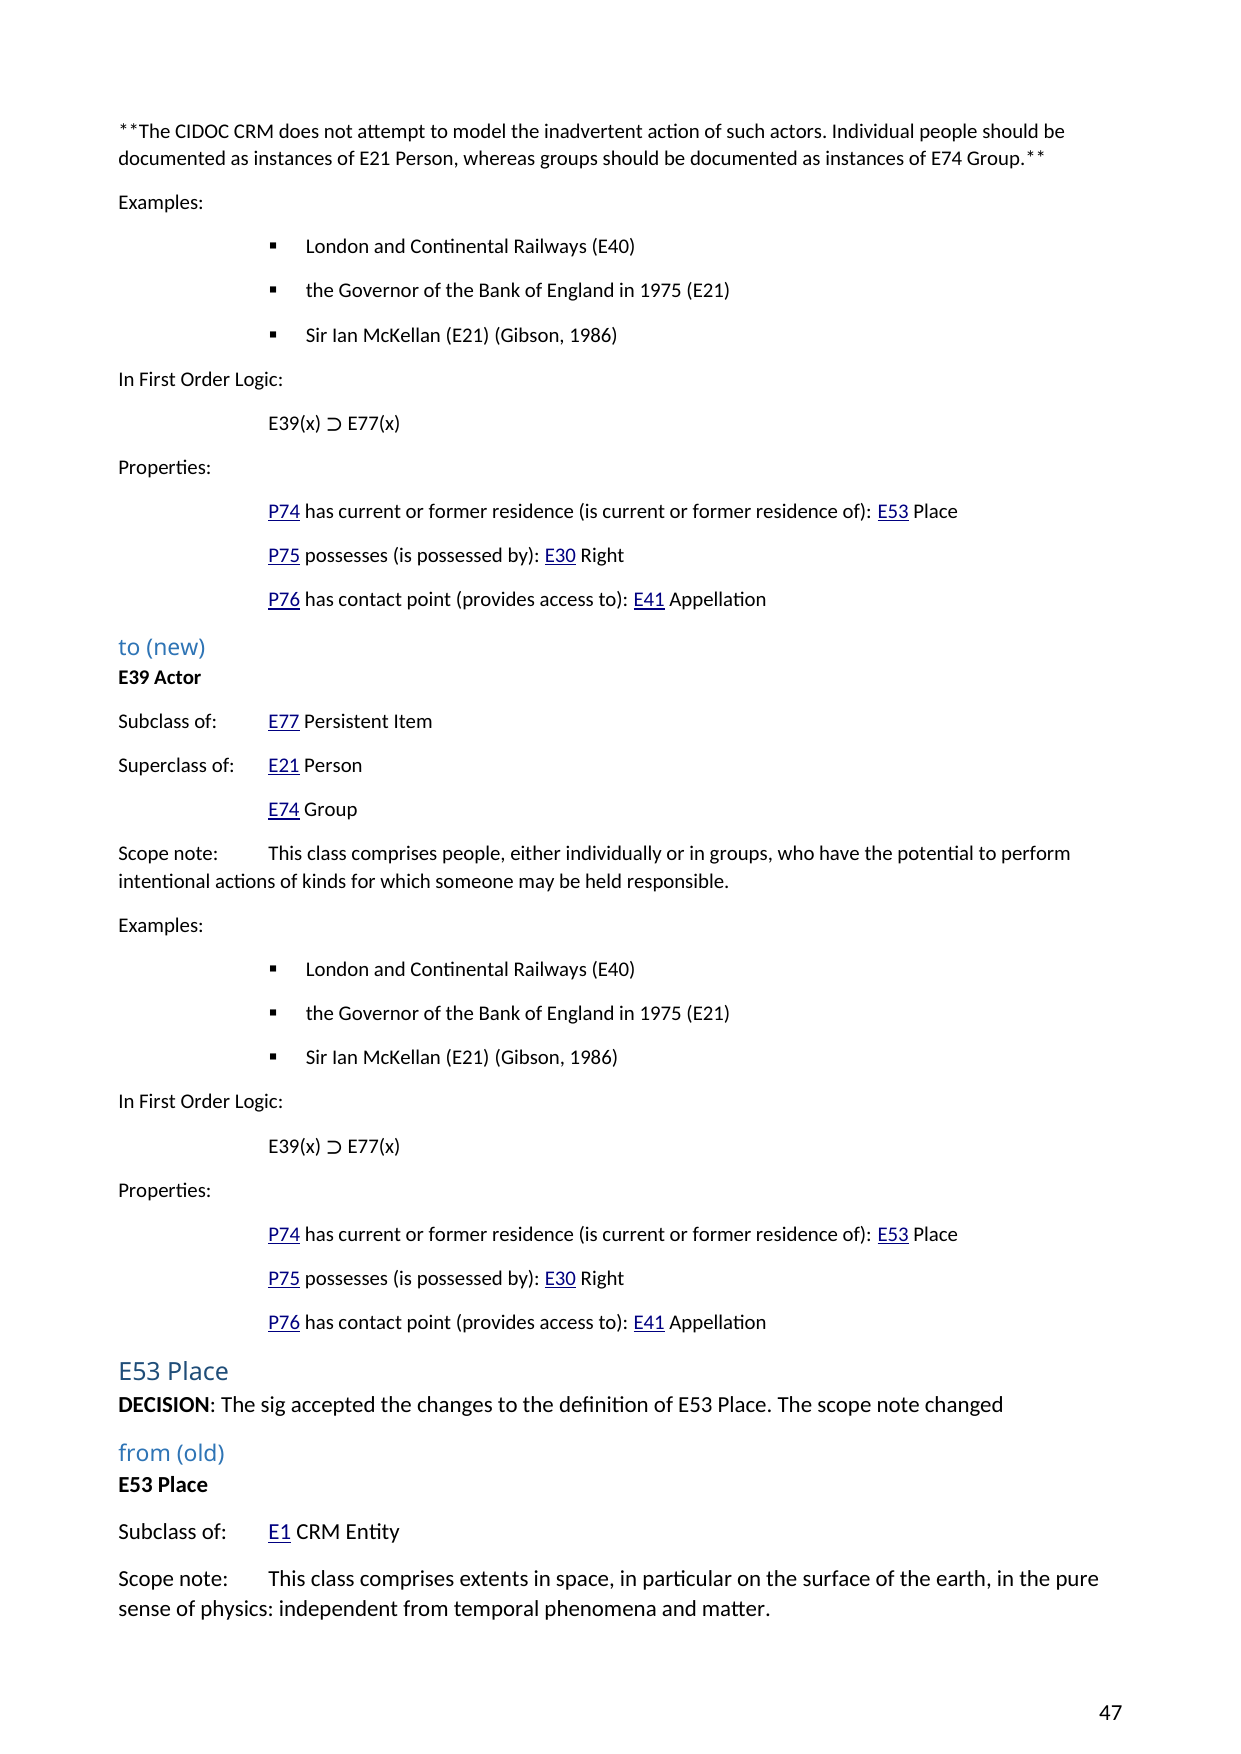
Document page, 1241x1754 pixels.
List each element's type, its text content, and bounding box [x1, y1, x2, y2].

list London and Continental Railways (E40) [231, 956, 1122, 982]
text Scope note: This class comprises extents in space, in particular on the surface of the earth, in the pure sense of physics: independent from temporal phenomena and matter. [118, 1564, 1122, 1622]
text Examples: [118, 912, 1122, 937]
subtitle from (old) [118, 1437, 1122, 1468]
text P76 has contact point (provides access to): E41 Appellation [268, 1309, 1122, 1334]
text E39(x) ⊃ E77(x) [118, 1132, 1122, 1158]
text E53 Place [118, 1471, 1122, 1498]
text DECISION: The sig accepted the changes to the definition of E53 Place. The scope note changed [118, 1390, 1122, 1418]
list the Governor of the Bank of England in 1975 (E21) [231, 278, 1122, 303]
text E39 Actor [118, 664, 1122, 690]
text **The CIDOC CRM does not attempt to model the inadvertent action of such actors. Individual people should be documented as instances of E21 Person, whereas groups should be documented as instances of E74 Group.** [118, 118, 1122, 171]
text Examples: [118, 189, 1122, 215]
text In First Order Logic: [118, 366, 1122, 391]
text E74 Group [193, 797, 1122, 822]
text P75 possesses (is possessed by): E30 Right [268, 1265, 1122, 1290]
text In First Order Logic: [118, 1088, 1122, 1114]
text P74 has current or former residence (is current or former residence of): E53 Place [268, 498, 1122, 524]
text E39(x) ⊃ E77(x) [118, 410, 1122, 436]
text P75 possesses (is possessed by): E30 Right [268, 542, 1122, 568]
text Superclass of: E21 Person [118, 752, 1122, 778]
subtitle to (new) [118, 631, 1122, 662]
list the Governor of the Bank of England in 1975 (E21) [231, 1000, 1122, 1026]
text Subclass of: E1 CRM Entity [118, 1517, 1122, 1545]
text P74 has current or former residence (is current or former residence of): E53 Place [268, 1221, 1122, 1246]
subtitle E53 Place [118, 1353, 1122, 1387]
list Sir Ian McKellan (E21) (Gibson, 1986) [231, 322, 1122, 347]
list Sir Ian McKellan (E21) (Gibson, 1986) [231, 1044, 1122, 1070]
text Scope note: This class comprises people, either individually or in groups, who have the potential to perform intentional actions of kinds for which someone may be held responsible. [118, 841, 1122, 893]
text P76 has contact point (provides access to): E41 Appellation [268, 587, 1122, 612]
list London and Continental Railways (E40) [231, 234, 1122, 259]
text Properties: [118, 454, 1122, 480]
text Subclass of: E77 Persistent Item [118, 708, 1122, 734]
text Properties: [118, 1177, 1122, 1202]
